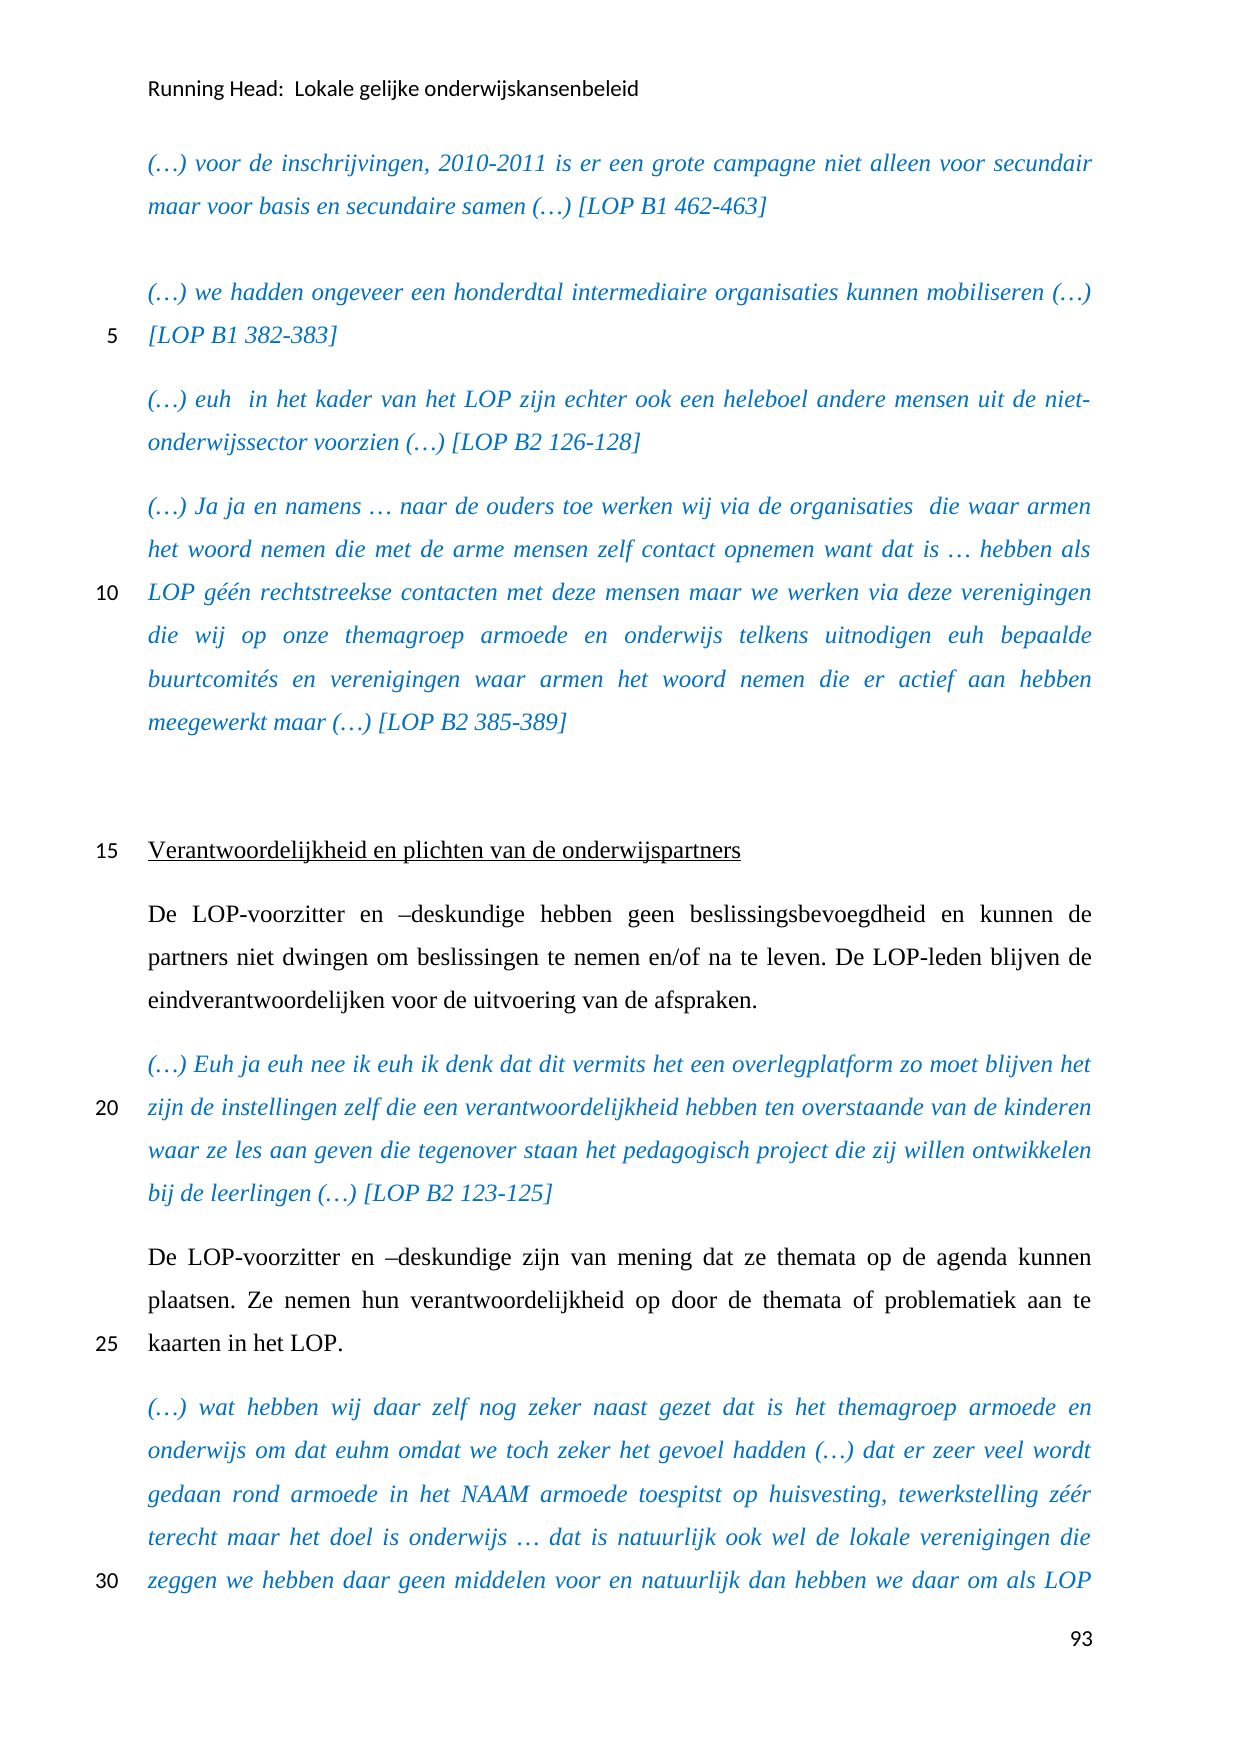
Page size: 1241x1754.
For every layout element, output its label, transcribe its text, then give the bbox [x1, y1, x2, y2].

text (…) we hadden ongeveer een honderdtal intermediaire organisaties kunnen mobiliseren (…) [LOP B1 382-383] [148, 277, 1093, 349]
text Verantwoordelijkheid en plichten van de onderwijspartners [148, 835, 1093, 863]
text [148, 1392, 1093, 1594]
text (…) voor de inschrijvingen, 2010-2011 is er een grote campagne niet alleen voor secundair maar voor basis en secundaire samen (…) [LOP B1 462-463] [148, 148, 1093, 219]
text De LOP-voorzitter en –deskundige hebben geen beslissingsbevoegdheid en kunnen de partners niet dwingen om beslissingen te nemen en/of na te leven. De LOP-leden blijven de eindverantwoordelijken voor de uitvoering van de afspraken. [148, 899, 1093, 1014]
text (…) Euh ja euh nee ik euh ik denk dat dit vermits het een overlegplatform zo moet blijven het zijn de instellingen zelf die een verantwoordelijkheid hebben ten overstaande van de kinderen waar ze les aan geven die tegenover staan het pedagogisch project die zij willen ontwikkelen bij de leerlingen (…) [LOP B2 123-125] [148, 1049, 1093, 1207]
text (…) Ja ja en namens … naar de ouders toe werken wij via de organisaties die waar armen het woord nemen die met de arme mensen zelf contact opnemen want dat is … hebben als LOP géén rechtstreekse contacten met deze mensen maar we werken via deze verenigingen die wij op onze themagroep armoede en onderwijs telkens uitnodigen euh bepaalde buurtcomités en verenigingen waar armen het woord nemen die er actief aan hebben meegewerkt maar (…) [LOP B2 385-389] [148, 491, 1093, 736]
text De LOP-voorzitter en –deskundige zijn van mening dat ze themata op de agenda kunnen plaatsen. Ze nemen hun verantwoordelijkheid op door de themata of problematiek aan te kaarten in het LOP. [148, 1242, 1093, 1357]
text (…) euh in het kader van het LOP zijn echter ook een heleboel andere mensen uit de niet-onderwijssector voorzien (…) [LOP B2 126-128] [148, 384, 1093, 456]
